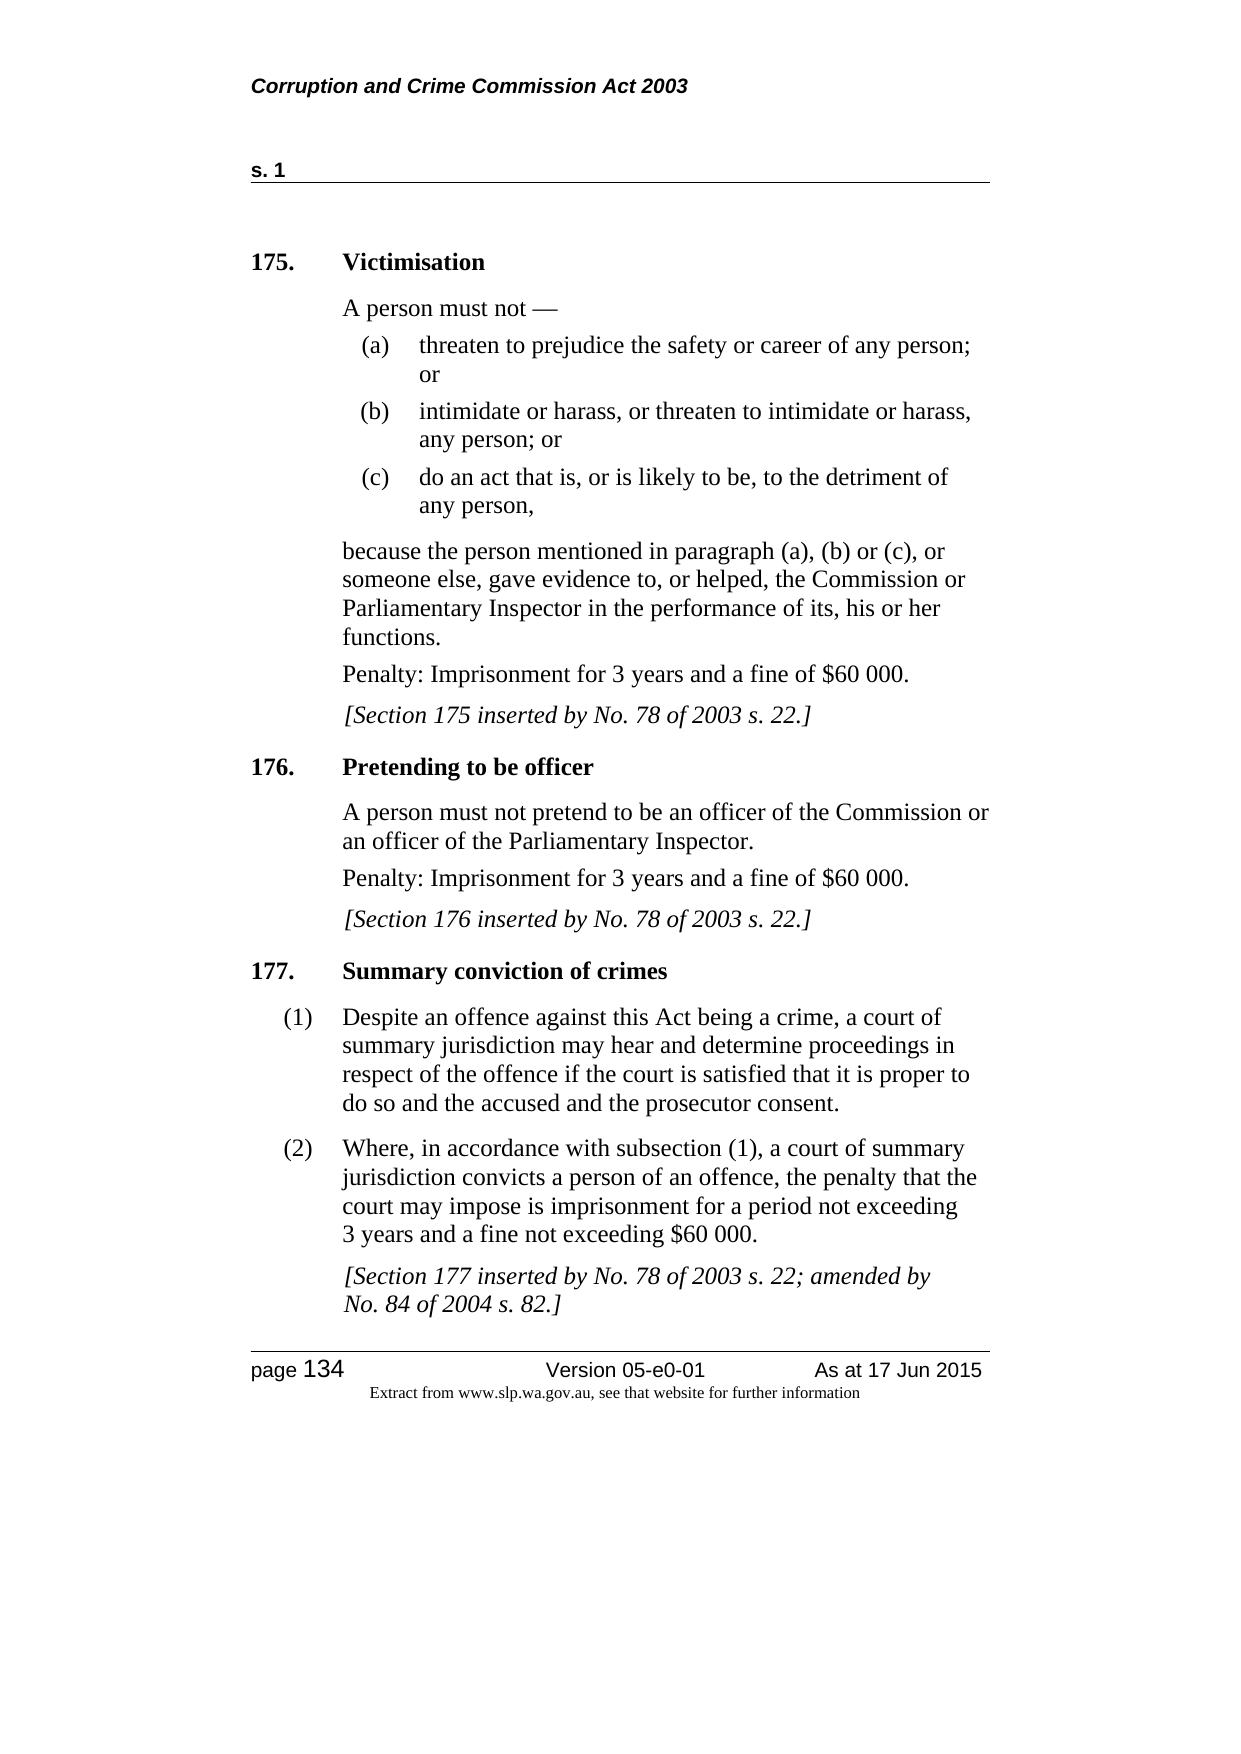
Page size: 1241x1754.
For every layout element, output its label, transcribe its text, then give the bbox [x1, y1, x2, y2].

text (2) Where, in accordance with subsection (1), a court of summary jurisdiction convicts a person of an offence, the penalty that the court may impose is imprisonment for a period not exceeding 3 years and a fine not exceeding $60 000. [251, 1133, 990, 1248]
text (c) do an act that is, or is likely to be, to the detriment of any person, [251, 462, 990, 519]
subtitle 175. Victimisation [251, 247, 990, 276]
subtitle 177. Summary conviction of crimes [251, 956, 990, 985]
text because the person mentioned in paragraph (a), (b) or (c), or someone else, gave evidence to, or helped, the Commission or Parliamentary Inspector in the performance of its, his or her functions. [251, 536, 990, 651]
text (a) threaten to prejudice the safety or career of any person; or [251, 330, 990, 387]
text A person must not — [251, 293, 990, 322]
text Penalty: Imprisonment for 3 years and a fine of $60 000. [251, 863, 990, 892]
text [Section 177 inserted by No. 78 of 2003 s. 22; amended by No. 84 of 2004 s. 82.] [251, 1261, 990, 1318]
text Penalty: Imprisonment for 3 years and a fine of $60 000. [251, 659, 990, 688]
text (b) intimidate or harass, or threaten to intimidate or harass, any person; or [251, 396, 990, 453]
subtitle 176. Pretending to be officer [251, 752, 990, 781]
text (1) Despite an offence against this Act being a crime, a court of summary jurisdiction may hear and determine proceedings in respect of the offence if the court is satisfied that it is proper to do so and the accused and the prosecutor consent. [251, 1002, 990, 1117]
text A person must not pretend to be an officer of the Commission or an officer of the Parliamentary Inspector. [251, 797, 990, 855]
text [Section 175 inserted by No. 78 of 2003 s. 22.] [251, 700, 990, 729]
text [Section 176 inserted by No. 78 of 2003 s. 22.] [251, 904, 990, 933]
